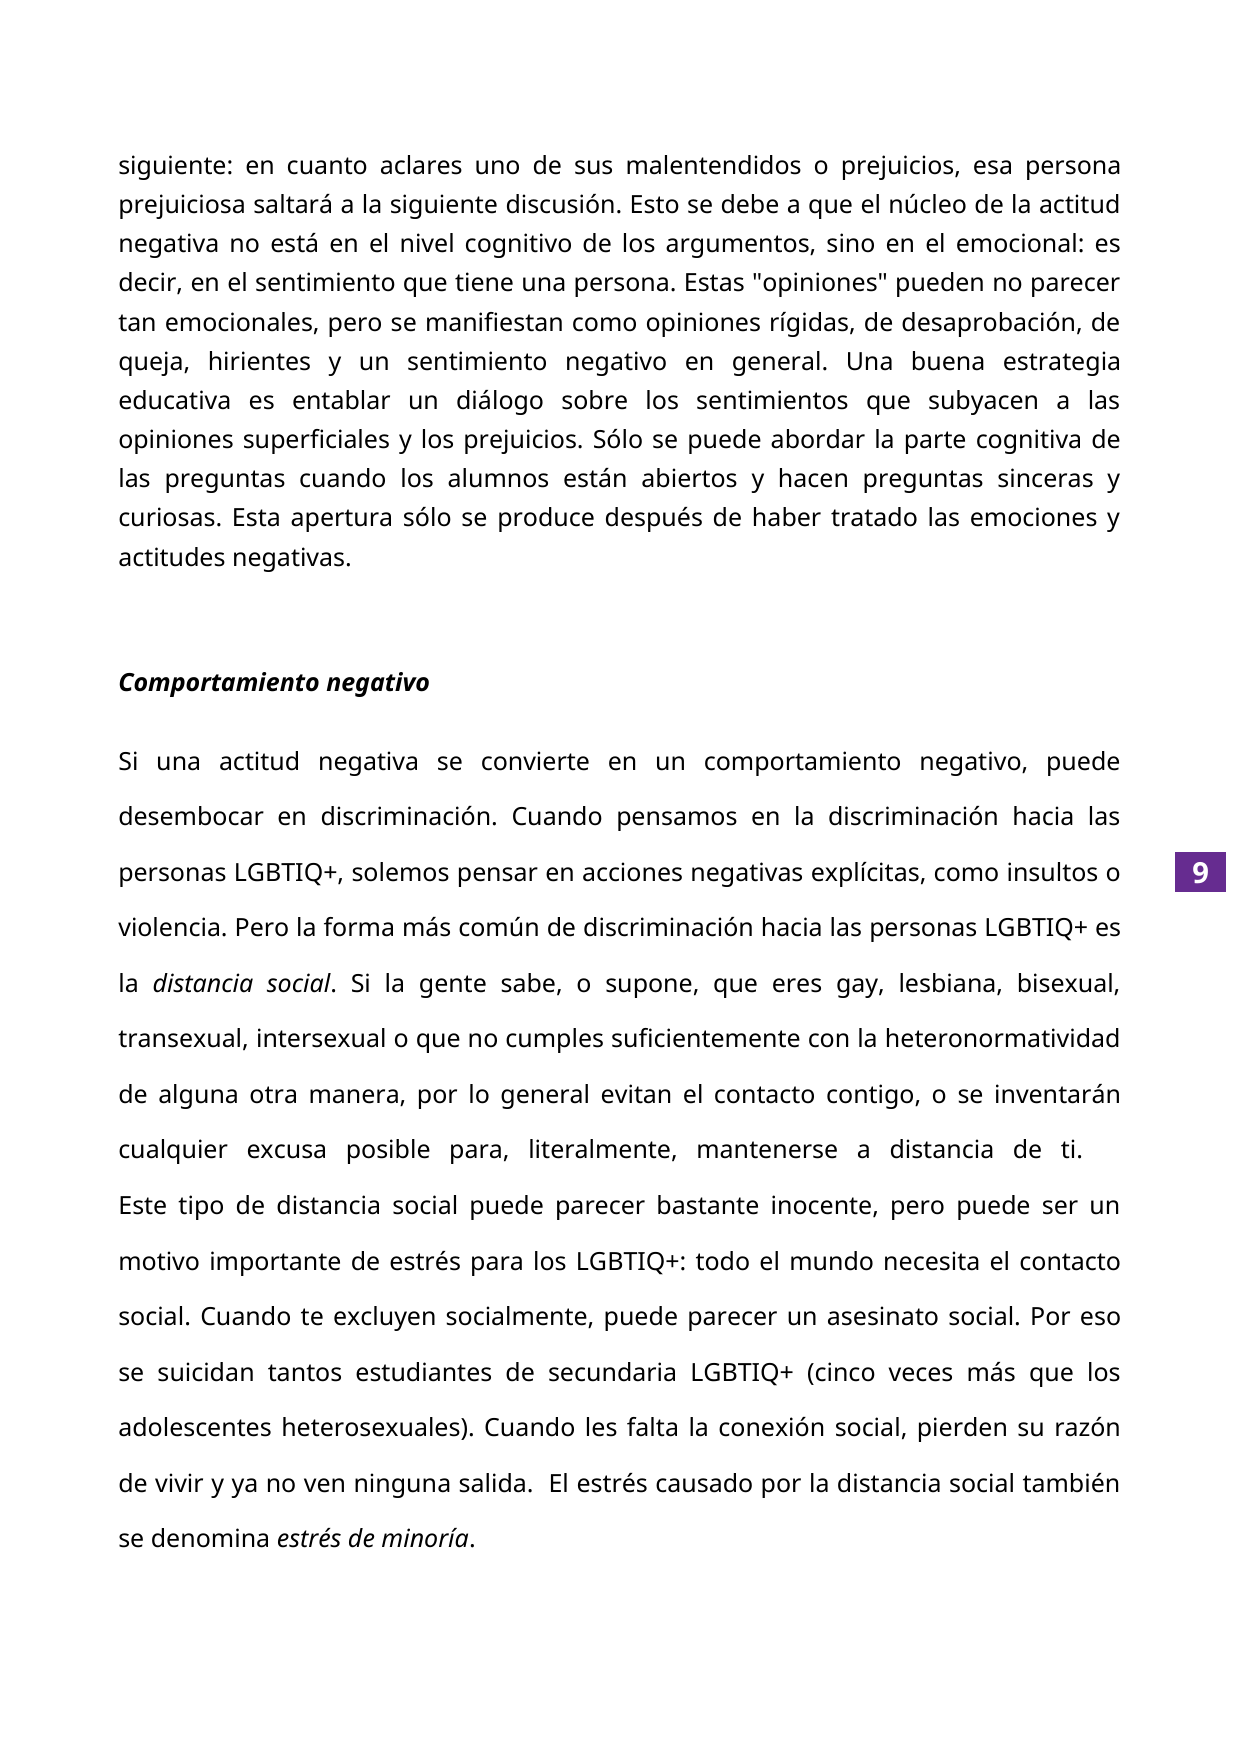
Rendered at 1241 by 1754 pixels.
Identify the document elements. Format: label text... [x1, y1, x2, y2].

text Si una actitud negativa se convierte en un comportamiento negativo, puede desembocar en discriminación. Cuando pensamos en la discriminación hacia las personas LGBTIQ+, solemos pensar en acciones negativas explícitas, como insultos o violencia. Pero la forma más común de discriminación hacia las personas LGBTIQ+ es la distancia social. Si la gente sabe, o supone, que eres gay, lesbiana, bisexual, transexual, intersexual o que no cumples suficientemente con la heteronormatividad de alguna otra manera, por lo general evitan el contacto contigo, o se inventarán cualquier excusa posible para, literalmente, mantenerse a distancia de ti. Este tipo de distancia social puede parecer bastante inocente, pero puede ser un motivo importante de estrés para los LGBTIQ+: todo el mundo necesita el contacto social. Cuando te excluyen socialmente, puede parecer un asesinato social. Por eso se suicidan tantos estudiantes de secundaria LGBTIQ+ (cinco veces más que los adolescentes heterosexuales). Cuando les falta la conexión social, pierden su razón de vivir y ya no ven ninguna salida. El estrés causado por la distancia social también se denomina estrés de minoría. [118, 743, 1122, 1569]
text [118, 148, 1122, 573]
text Comportamiento negativo [118, 664, 1122, 713]
